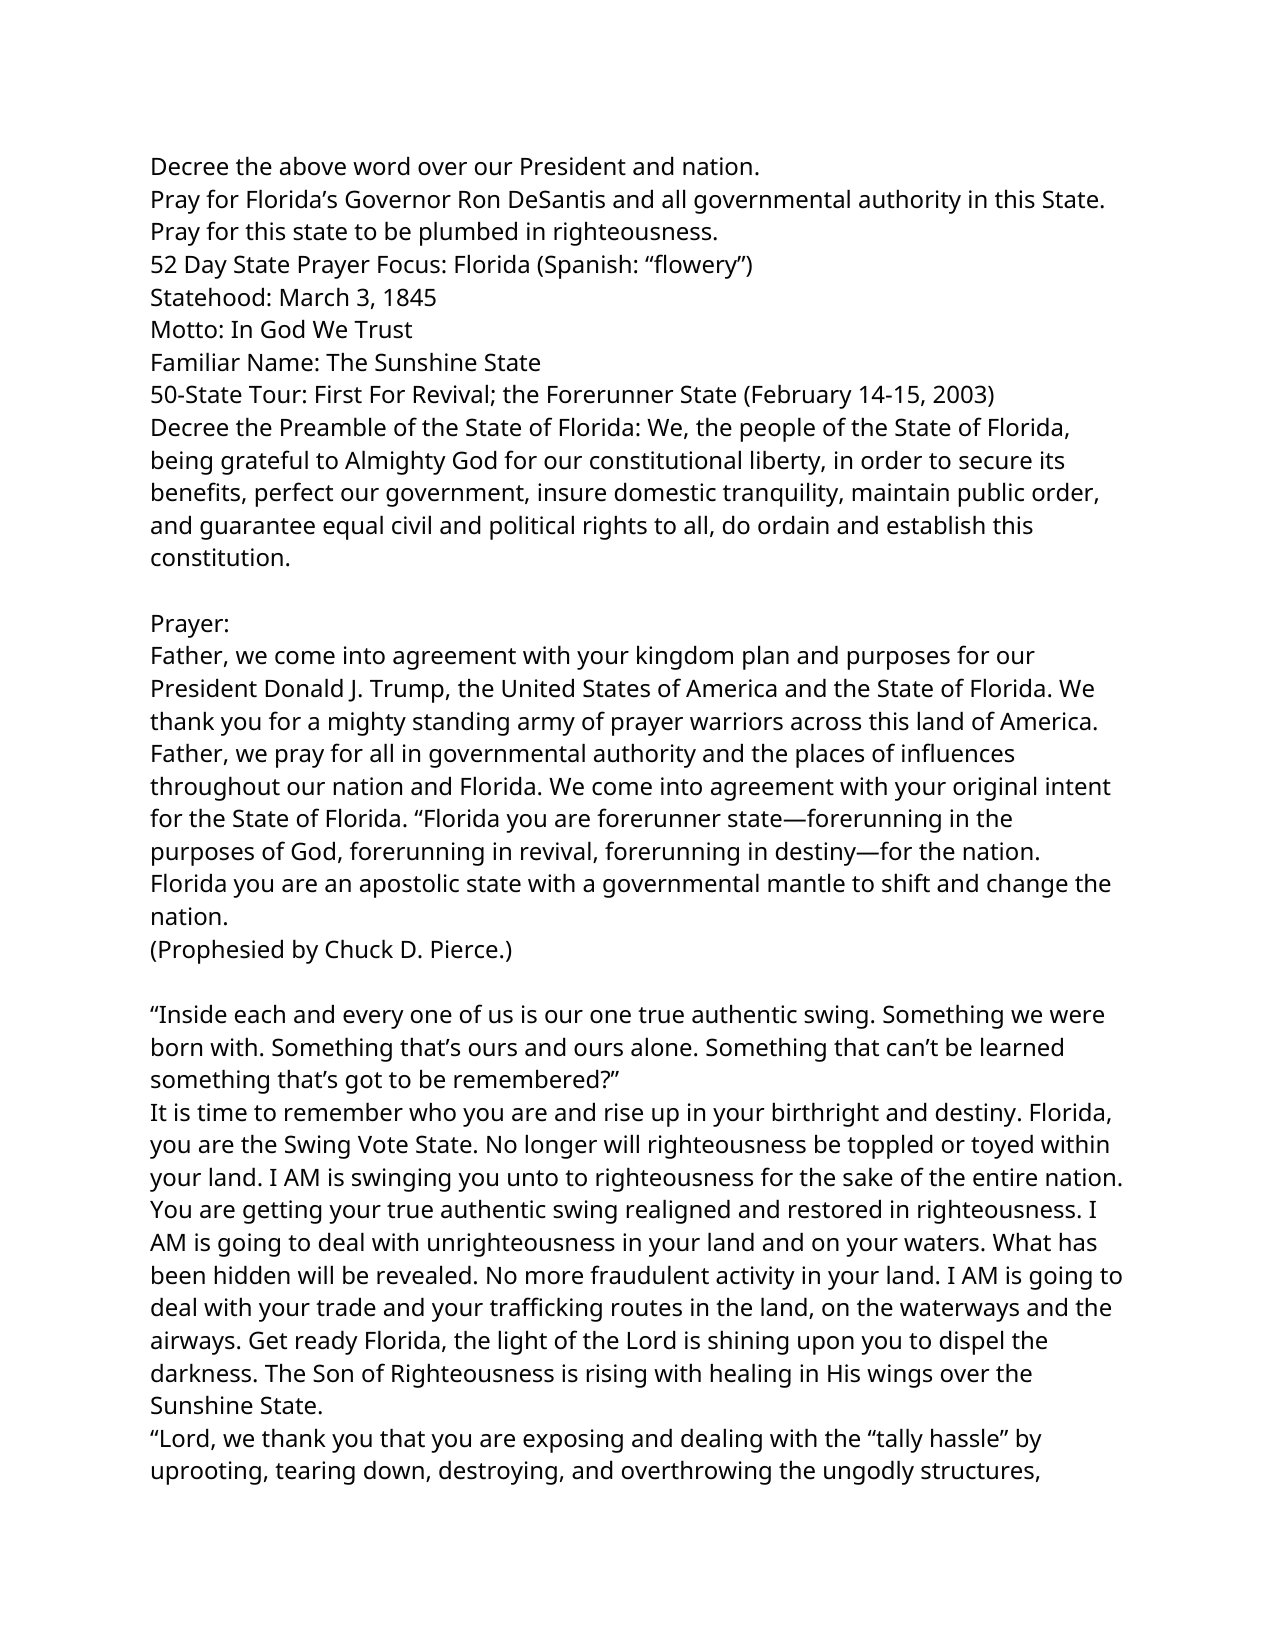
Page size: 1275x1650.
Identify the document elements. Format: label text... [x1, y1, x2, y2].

text Decree the above word over our President and nation. [150, 150, 1125, 183]
text 52 Day State Prayer Focus: Florida (Spanish: “flowery”) [150, 248, 1125, 280]
text Familiar Name: The Sunshine State [150, 346, 1125, 378]
text Father, we come into agreement with your kingdom plan and purposes for our President Donald J. Trump, the United States of America and the State of Florida. We thank you for a mighty standing army of prayer warriors across this land of America. Father, we pray for all in governmental authority and the places of influences throughout our nation and Florida. We come into agreement with your original intent for the State of Florida. “Florida you are forerunner state—forerunning in the purposes of God, forerunning in revival, forerunning in destiny—for the nation. Florida you are an apostolic state with a governmental mantle to shift and change the nation. [150, 639, 1125, 932]
text Motto: In God We Trust [150, 313, 1125, 346]
text It is time to remember who you are and rise up in your birthright and destiny. Florida, you are the Swing Vote State. No longer will righteousness be toppled or toyed within your land. I AM is swinging you unto to righteousness for the sake of the entire nation. You are getting your true authentic swing realigned and restored in righteousness. I AM is going to deal with unrighteousness in your land and on your waters. What has been hidden will be revealed. No more fraudulent activity in your land. I AM is going to deal with your trade and your trafficking routes in the land, on the waterways and the airways. Get ready Florida, the light of the Lord is shining upon you to dispel the darkness. The Son of Righteousness is rising with healing in His wings over the Sunshine State. [150, 1096, 1125, 1422]
text Prayer: [150, 606, 1125, 639]
text 50-State Tour: First For Revival; the Forerunner State (February 14-15, 2003) [150, 378, 1125, 411]
text (Prophesied by Chuck D. Pierce.) [150, 932, 1125, 965]
text Pray for Florida’s Governor Ron DeSantis and all governmental authority in this State. Pray for this state to be plumbed in righteousness. [150, 183, 1125, 248]
text Statehood: March 3, 1845 [150, 280, 1125, 313]
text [150, 1422, 1125, 1487]
text Decree the Preamble of the State of Florida: We, the people of the State of Florida, being grateful to Almighty God for our constitutional liberty, in order to secure its benefits, perfect our government, insure domestic tranquility, maintain public order, and guarantee equal civil and political rights to all, do ordain and establish this constitution. [150, 411, 1125, 574]
text “Inside each and every one of us is our one true authentic swing. Something we were born with. Something that’s ours and ours alone. Something that can’t be learned something that’s got to be remembered?” [150, 998, 1125, 1096]
